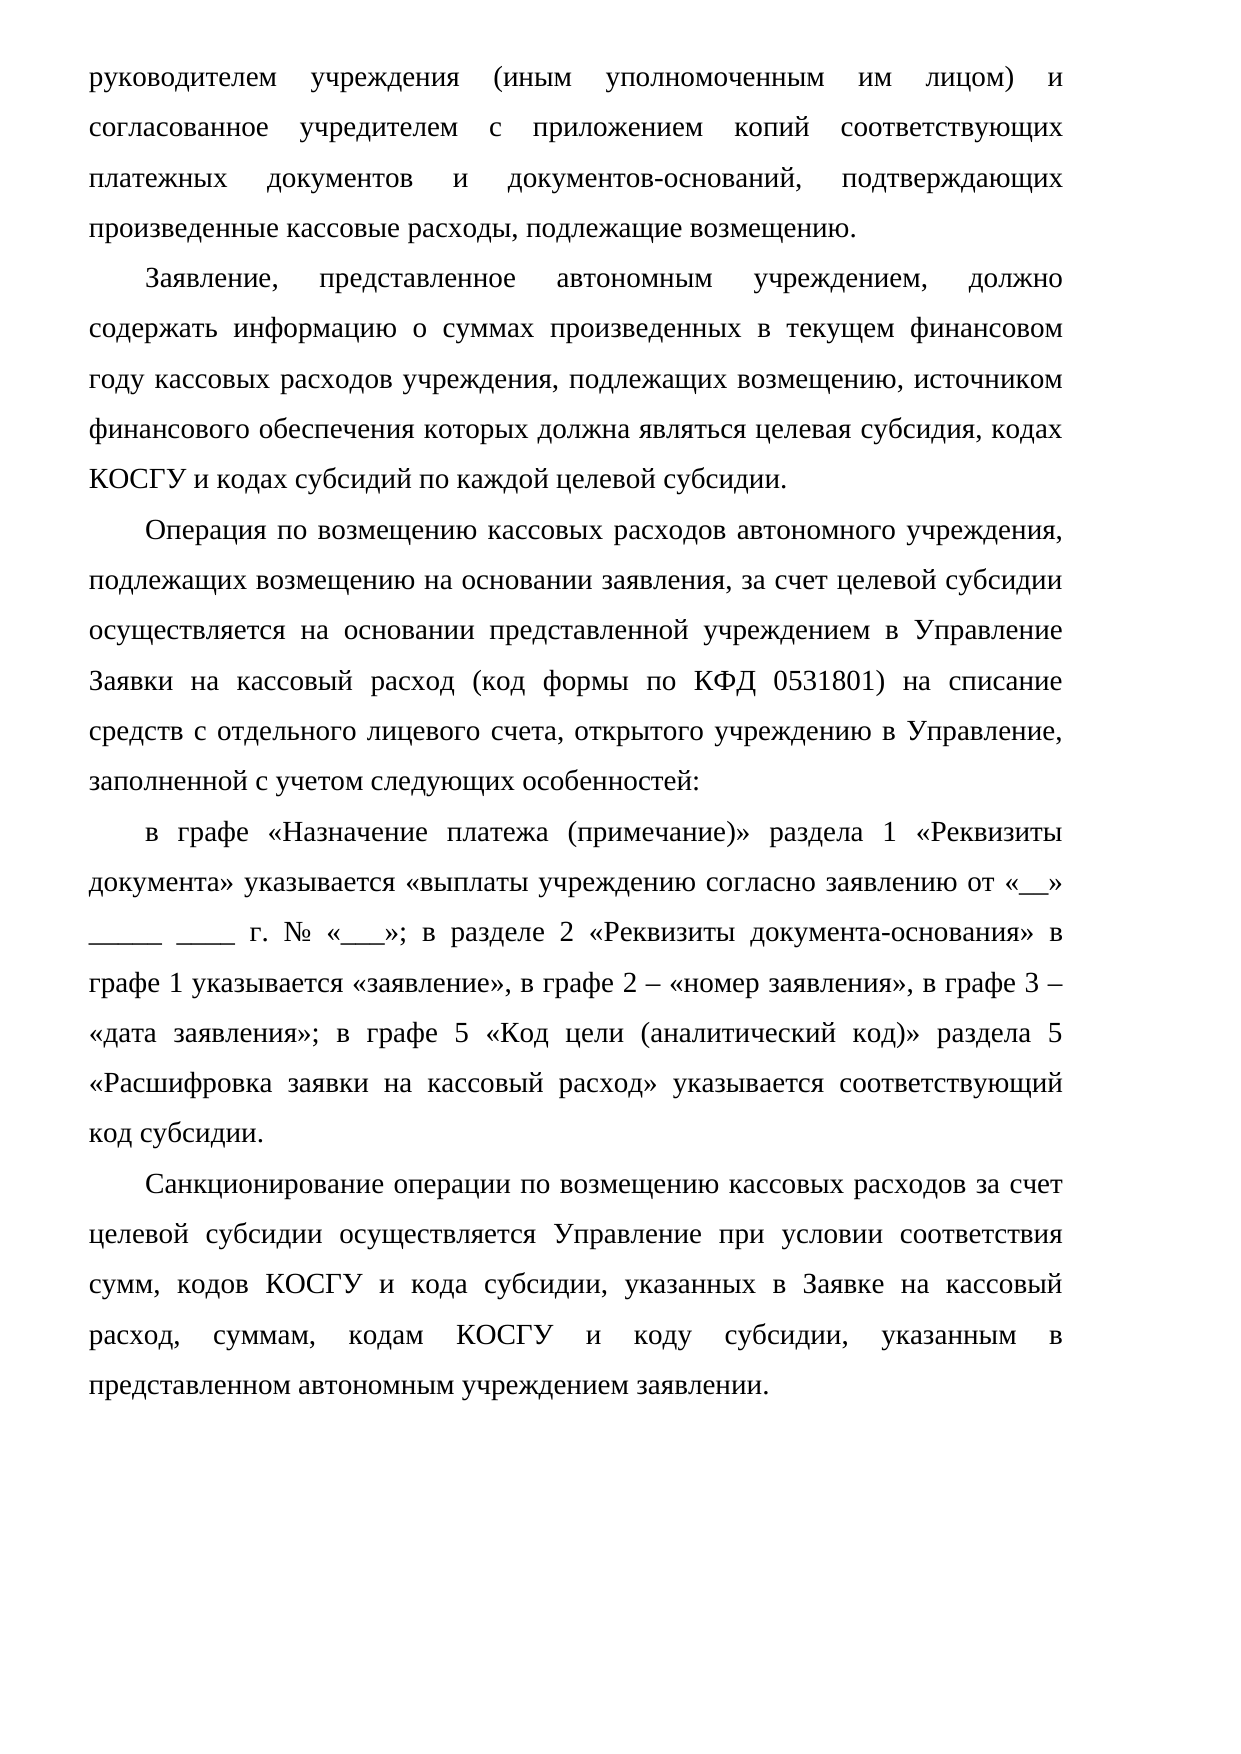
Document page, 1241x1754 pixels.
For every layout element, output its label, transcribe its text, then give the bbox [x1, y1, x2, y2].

title в графе «Назначение платежа (примечание)» раздела 1 «Реквизиты документа» указывается «выплаты учреждению согласно заявлению от «__» _____ ____ г. № «___»; в разделе 2 «Реквизиты документа-основания» в графе 1 указывается «заявление», в графе 2 – «номер заявления», в графе 3 – «дата заявления»; в графе 5 «Код цели (аналитический код)» раздела 5 «Расшифровка заявки на кассовый расход» указывается соответствующий код субсидии. [89, 814, 1064, 1149]
title Санкционирование операции по возмещению кассовых расходов за счет целевой субсидии осуществляется Управление при условии соответствия сумм, кодов КОСГУ и кода субсидии, указанных в Заявке на кассовый расход, суммам, кодам КОСГУ и коду субсидии, указанным в представленном автономным учреждением заявлении. [89, 1166, 1064, 1401]
title Операция по возмещению кассовых расходов автономного учреждения, подлежащих возмещению на основании заявления, за счет целевой субсидии осуществляется на основании представленной учреждением в Управление Заявки на кассовый расход (код формы по КФД 0531801) на списание средств с отдельного лицевого счета, открытого учреждению в Управление, заполненной с учетом следующих особенностей: [89, 512, 1064, 797]
title Заявление, представленное автономным учреждением, должно содержать информацию о суммах произведенных в текущем финансовом году кассовых расходов учреждения, подлежащих возмещению, источником финансового обеспечения которых должна являться целевая субсидия, кодах КОСГУ и кодах субсидий по каждой целевой субсидии. [89, 260, 1064, 495]
